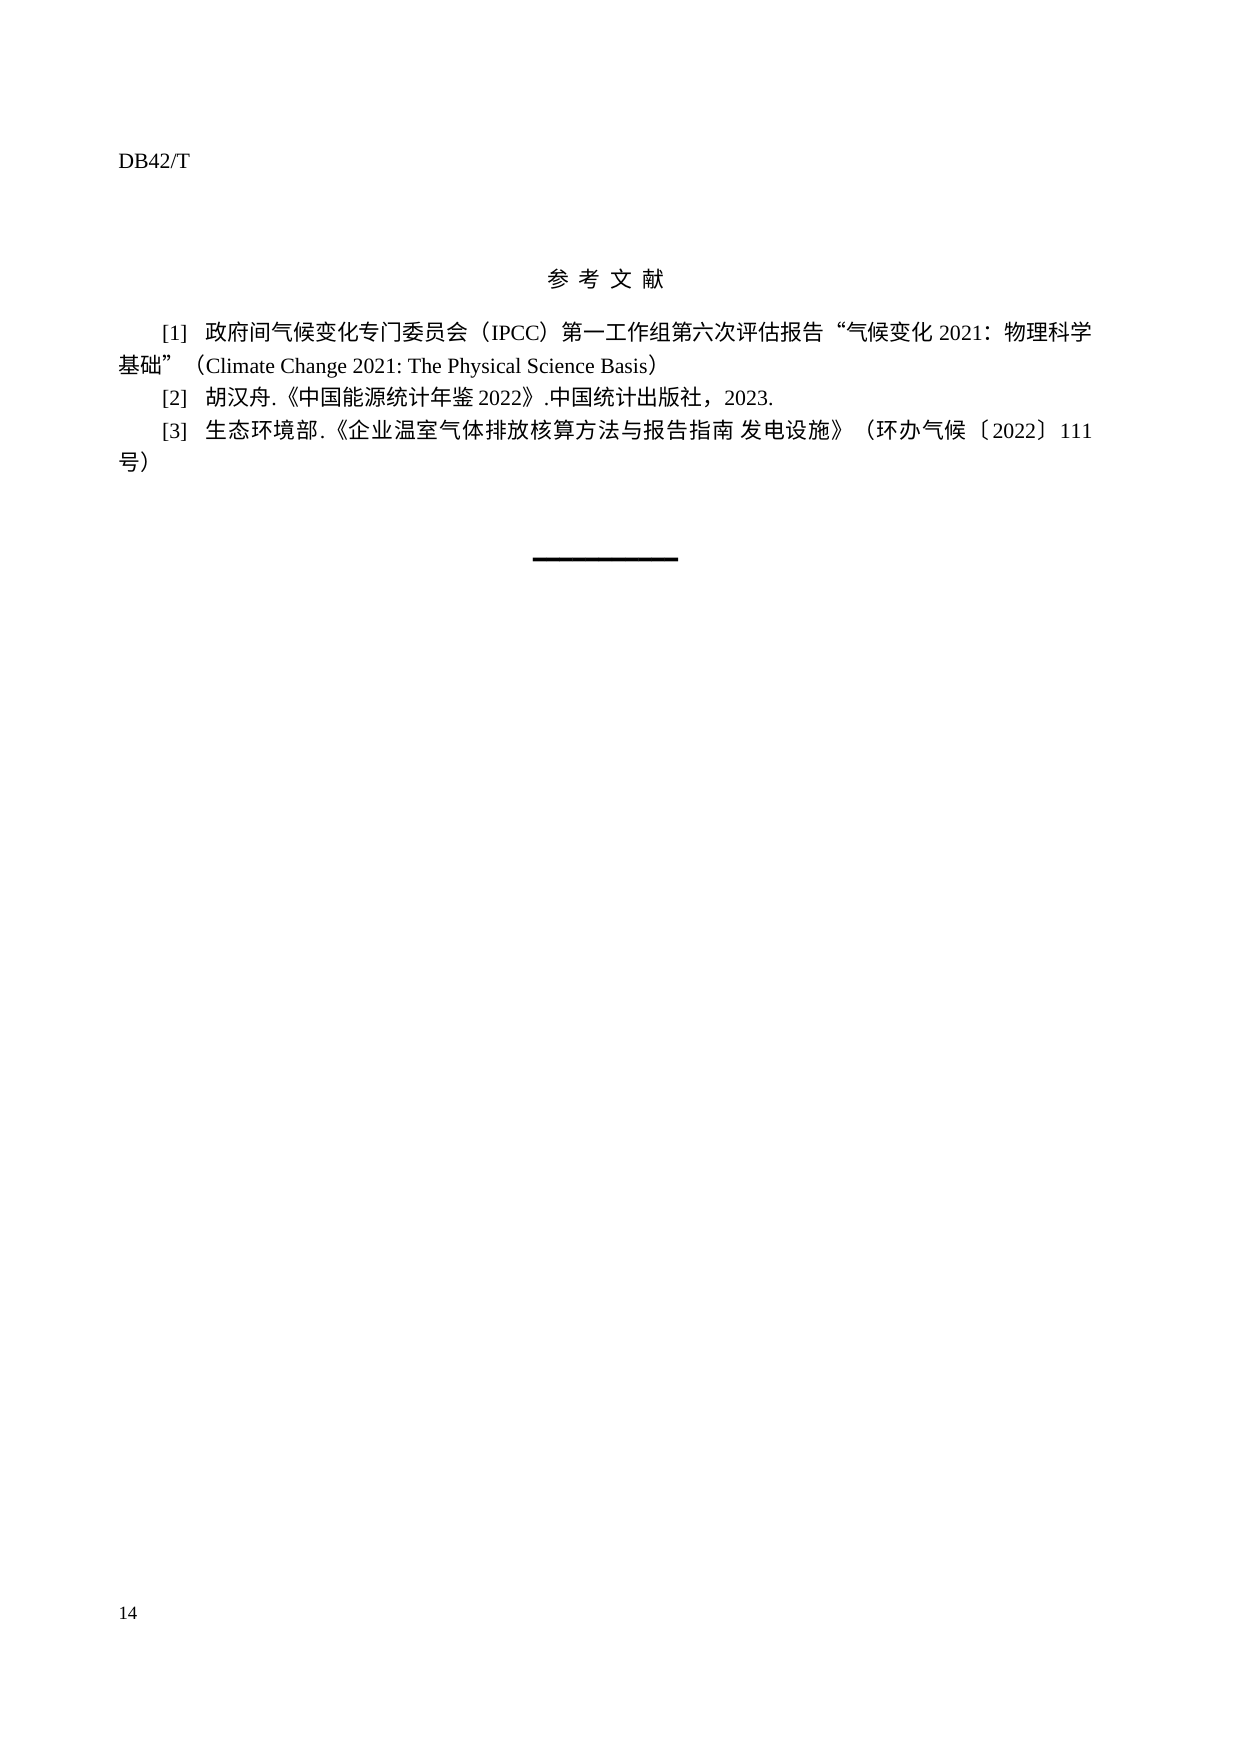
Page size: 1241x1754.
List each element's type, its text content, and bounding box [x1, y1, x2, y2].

text [1] 政府间气候变化专门委员会（IPCC）第一工作组第六次评估报告“气候变化2021：物理科学基础”（Climate Change 2021: The Physical Science Basis） [118, 315, 1093, 380]
text 参 考 文 献 [118, 261, 1093, 294]
text ━━━━━━━━━━━ [118, 542, 1093, 575]
text [3] 生态环境部.《企业温室气体排放核算方法与报告指南 发电设施》（环办气候〔2022〕111号） [118, 412, 1093, 477]
text [2] 胡汉舟.《中国能源统计年鉴2022》.中国统计出版社，2023. [118, 380, 1093, 412]
